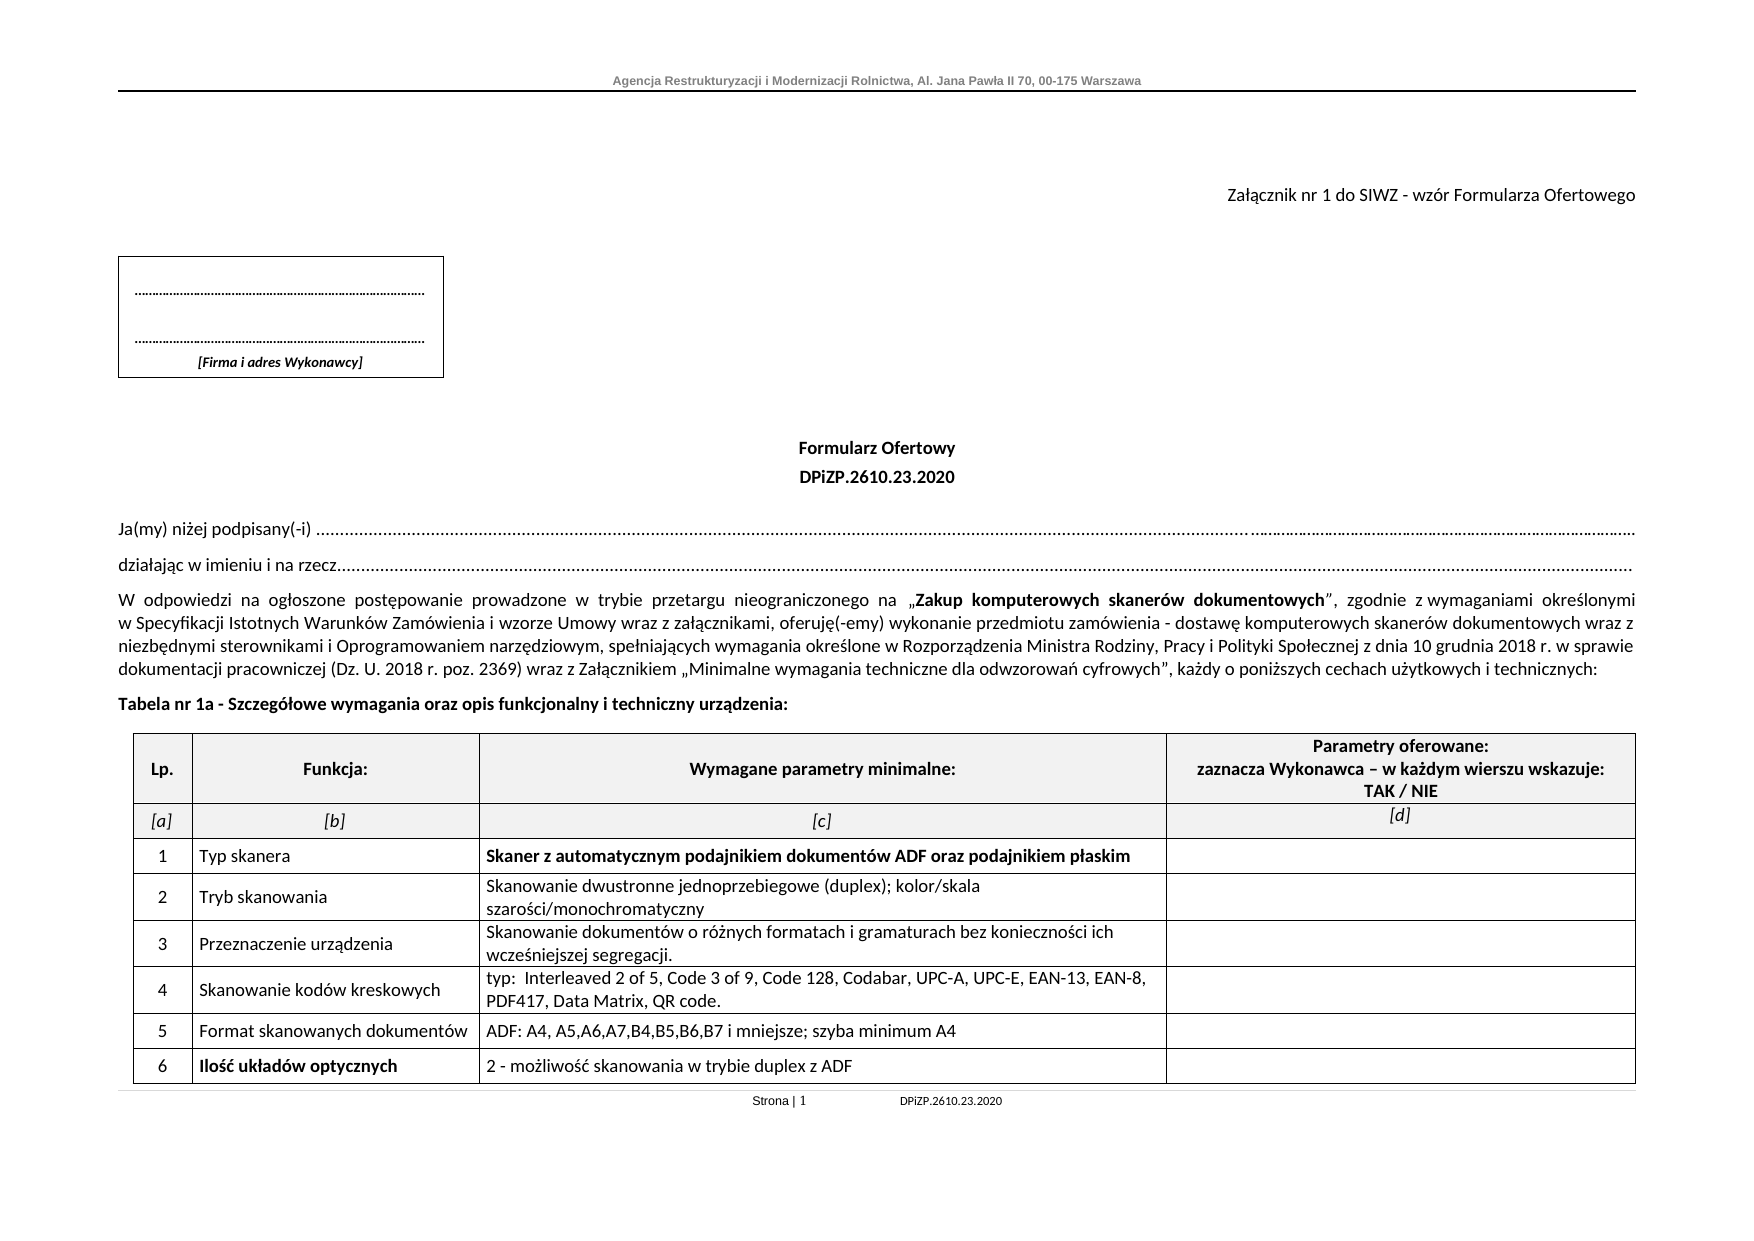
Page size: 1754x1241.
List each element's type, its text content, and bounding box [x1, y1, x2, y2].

table_cell 5 [134, 1014, 192, 1048]
text Ja(my) niżej podpisany(-i) …………………………………………………………………………….. [118, 518, 1636, 541]
table_cell Tryb skanowania [193, 874, 479, 920]
text DPiZP.2610.23.2020 [118, 466, 1636, 488]
table_cell Format skanowanych dokumentów [193, 1014, 479, 1048]
table_header Lp. [134, 734, 192, 802]
text Tabela nr 1a - Szczegółowe wymagania oraz opis funkcjonalny i techniczny urządzenia: [118, 693, 1636, 716]
table_cell 3 [134, 921, 192, 966]
table_cell Przeznaczenie urządzenia [193, 921, 479, 966]
text Formularz Ofertowy [118, 436, 1636, 459]
table_cell Skanowanie dwustronne jednoprzebiegowe (duplex); kolor/skala szarości/monochromatyczny [480, 874, 1166, 920]
table_cell Skanowanie dokumentów o różnych formatach i gramaturach bez konieczności ich wcześniejszej segregacji. [480, 921, 1166, 966]
text Załącznik nr 1 do SIWZ - wzór Formularza Ofertowego [118, 183, 1636, 206]
table_cell [1167, 967, 1635, 1012]
table_cell ADF: A4, A5,A6,A7,B4,B5,B6,B7 i mniejsze; szyba minimum A4 [480, 1014, 1166, 1048]
table_cell 4 [134, 967, 192, 1012]
table_cell [1167, 839, 1635, 873]
table_cell 1 [134, 839, 192, 873]
table_cell typ: Interleaved 2 of 5, Code 3 of 9, Code 128, Codabar, UPC-A, UPC-E, EAN-13, EAN-8, PDF417, Data Matrix, QR code. [480, 967, 1166, 1012]
table_cell [a] [134, 804, 192, 838]
table_cell [b] [193, 804, 479, 838]
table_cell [480, 1049, 1166, 1083]
table_cell [1167, 1014, 1635, 1048]
table_cell [d] [1167, 804, 1635, 838]
table_cell [1167, 921, 1635, 966]
table_header Funkcja: [193, 734, 479, 802]
table_header Wymagane parametry minimalne: [480, 734, 1166, 802]
table_cell Skaner z automatycznym podajnikiem dokumentów ADF oraz podajnikiem płaskim [480, 839, 1166, 873]
table_cell [c] [480, 804, 1166, 838]
text działając w imieniu i na rzecz [118, 553, 1636, 576]
table_cell 2 [134, 874, 192, 920]
table_cell [1167, 1049, 1635, 1083]
table_cell Skanowanie kodów kreskowych [193, 967, 479, 1012]
table_header Parametry oferowane: zaznacza Wykonawca – w każdym wierszu wskazuje: TAK / NIE [1167, 734, 1635, 802]
table_cell 6 [134, 1049, 192, 1083]
table_header ………………………………………………………………………… ………………………………………………………………………… [Firma i adres Wykonawcy] [119, 257, 443, 377]
table_cell Ilość układów optycznych (dotyczy ADF) [193, 1049, 479, 1083]
text W odpowiedzi na ogłoszone postępowanie prowadzone w trybie przetargu nieograniczonego na „Zakup komputerowych skanerów dokumentowych”, zgodnie z wymaganiami określonymi w Specyfikacji Istotnych Warunków Zamówienia i wzorze Umowy wraz z załącznikami, oferuję(-emy) wykonanie przedmiotu zamówienia - dostawę komputerowych skanerów dokumentowych wraz z niezbędnymi sterownikami i Oprogramowaniem narzędziowym, spełniających wymagania określone w Rozporządzenia Ministra Rodziny, Pracy i Polityki Społecznej z dnia 10 grudnia 2018 r. w sprawie dokumentacji pracowniczej (Dz. U. 2018 r. poz. 2369) wraz z Załącznikiem „Minimalne wymagania techniczne dla odwzorowań cyfrowych”, każdy o poniższych cechach użytkowych i technicznych: [118, 588, 1636, 680]
table_cell [1167, 874, 1635, 920]
table_cell Typ skanera [193, 839, 479, 873]
